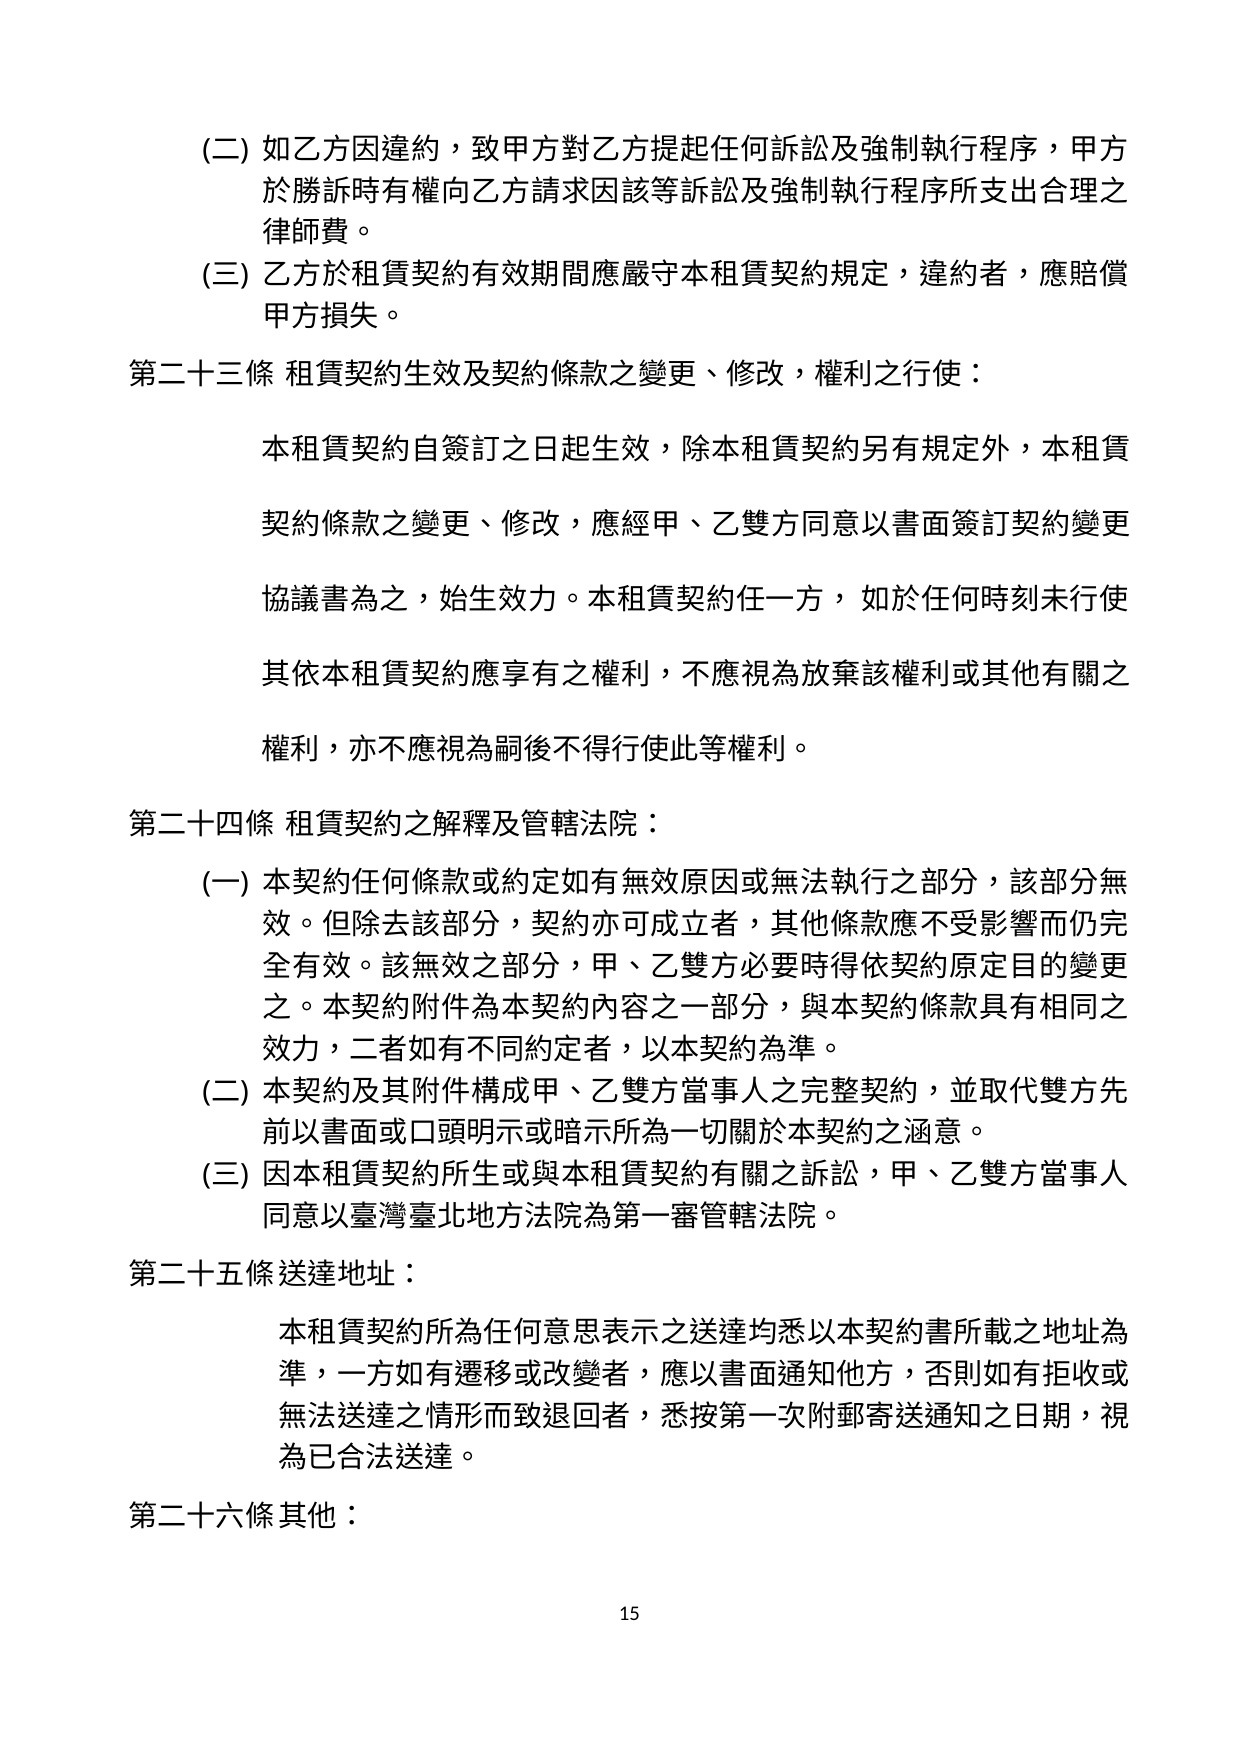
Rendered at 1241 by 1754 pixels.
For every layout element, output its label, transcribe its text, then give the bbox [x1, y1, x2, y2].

list 本契約任何條款或約定如有無效原因或無法執行之部分，該部分無效。但除去該部分，契約亦可成立者，其他條款應不受影響而仍完全有效。該無效之部分，甲、乙雙方必要時得依契約原定目的變更之。本契約附件為本契約內容之一部分，與本契約條款具有相同之效力，二者如有不同約定者，以本契約為準。 [202, 859, 1130, 1068]
list 因本租賃契約所生或與本租賃契約有關之訴訟，甲、乙雙方當事人同意以臺灣臺北地方法院為第一審管轄法院。 [202, 1151, 1130, 1234]
list 本契約及其附件構成甲、乙雙方當事人之完整契約，並取代雙方先前以書面或口頭明示或暗示所為一切關於本契約之涵意。 [202, 1068, 1130, 1151]
list 送達地址： [128, 1234, 1130, 1309]
text 本租賃契約自簽訂之日起生效，除本租賃契約另有規定外，本租賃契約條款之變更、修改，應經甲、乙雙方同意以書面簽訂契約變更協議書為之，始生效力。本租賃契約任一方， 如於任何時刻未行使其依本租賃契約應享有之權利，不應視為放棄該權利或其他有關之權利，亦不應視為嗣後不得行使此等權利。 [261, 409, 1130, 784]
list 如乙方因違約，致甲方對乙方提起任何訴訟及強制執行程序，甲方於勝訴時有權向乙方請求因該等訴訟及強制執行程序所支出合理之律師費。 [202, 126, 1130, 251]
list 其他： [128, 1476, 1130, 1551]
list 租賃契約生效及契約條款之變更、修改，權利之行使： [128, 334, 1130, 409]
list 租賃契約之解釋及管轄法院： [128, 784, 1130, 859]
text 本租賃契約所為任何意思表示之送達均悉以本契約書所載之地址為準，一方如有遷移或改變者，應以書面通知他方，否則如有拒收或無法送達之情形而致退回者，悉按第一次附郵寄送通知之日期，視為已合法送達。 [278, 1309, 1130, 1476]
list 乙方於租賃契約有效期間應嚴守本租賃契約規定，違約者，應賠償甲方損失。 [202, 251, 1130, 334]
